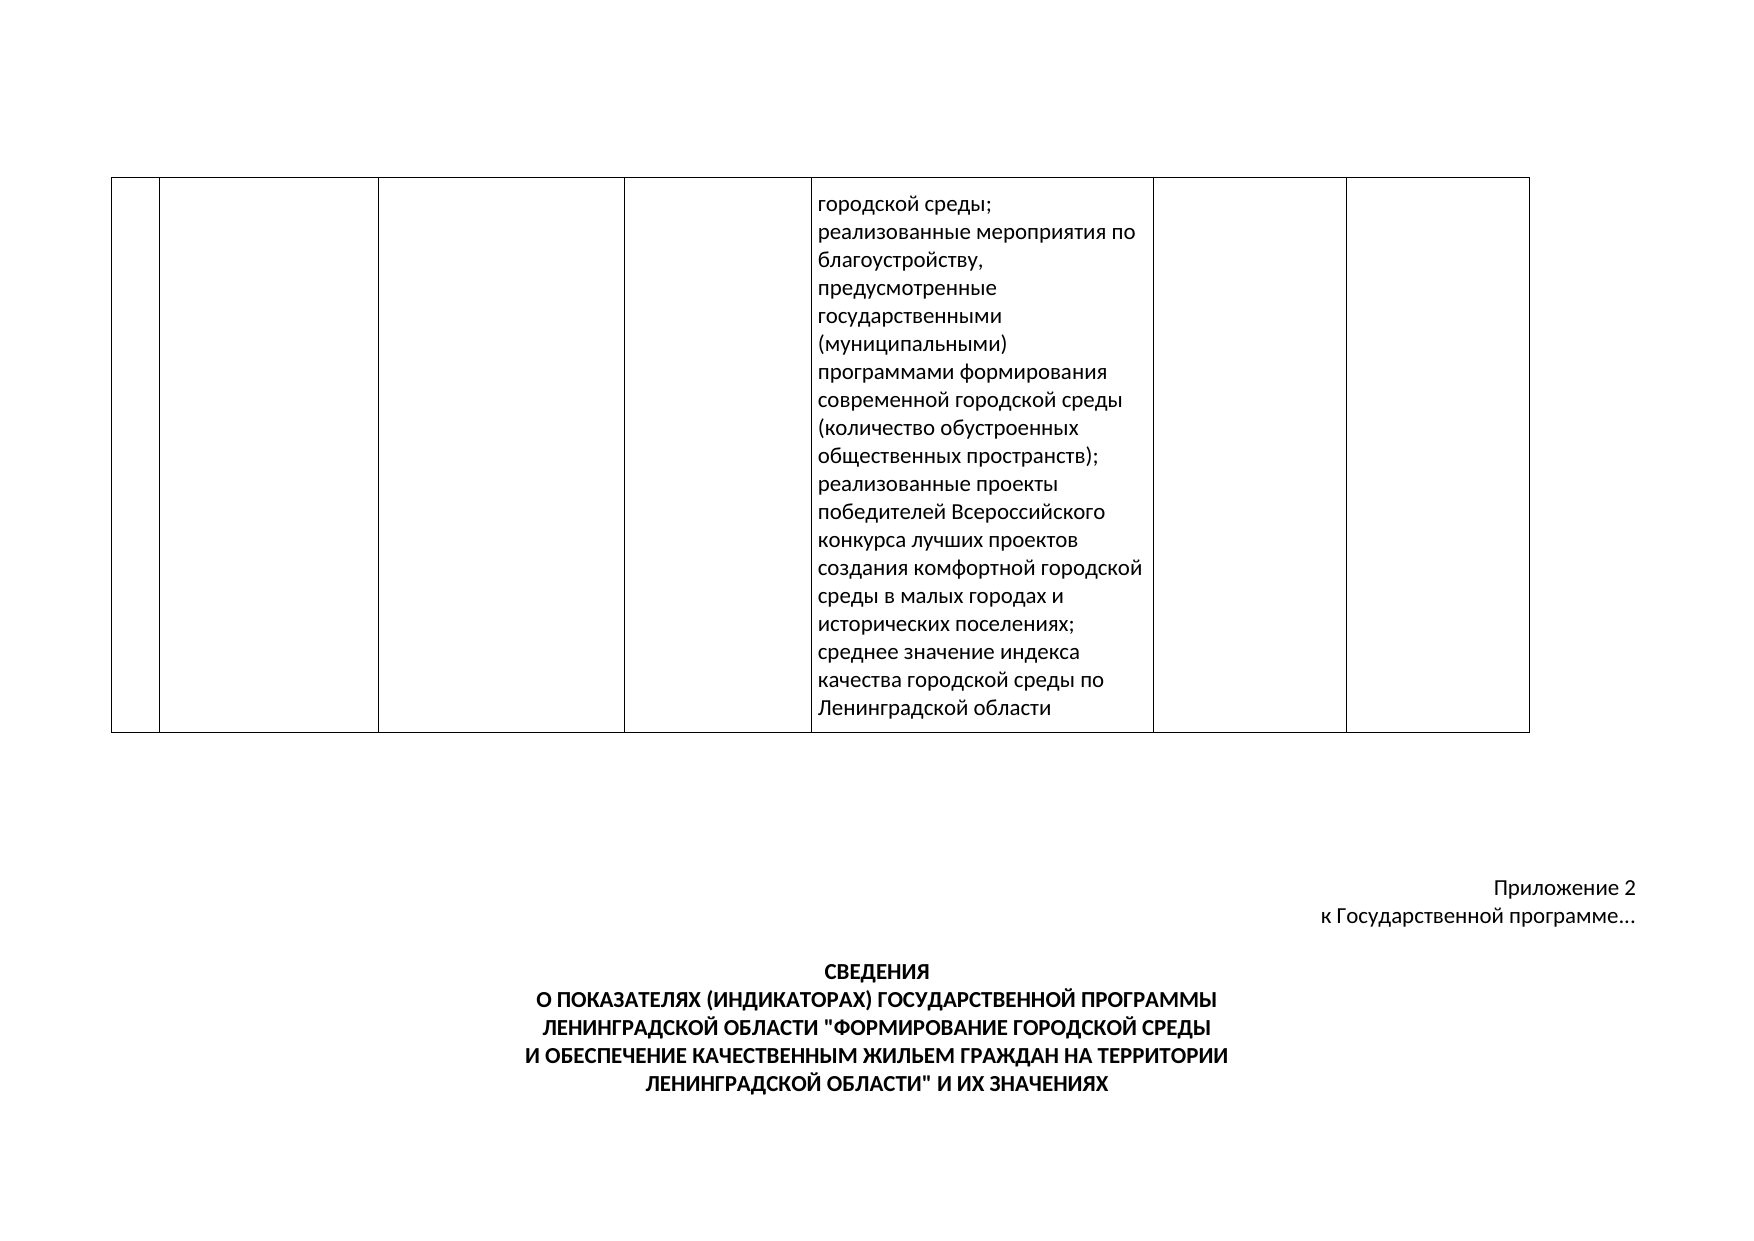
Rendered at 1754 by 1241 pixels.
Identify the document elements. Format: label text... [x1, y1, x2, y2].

title ЛЕНИНГРАДСКОЙ ОБЛАСТИ" И ИХ ЗНАЧЕНИЯХ [118, 1069, 1636, 1097]
text Приложение 2 [118, 873, 1636, 901]
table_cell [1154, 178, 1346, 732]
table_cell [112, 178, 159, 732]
title И ОБЕСПЕЧЕНИЕ КАЧЕСТВЕННЫМ ЖИЛЬЕМ ГРАЖДАН НА ТЕРРИТОРИИ [118, 1041, 1636, 1069]
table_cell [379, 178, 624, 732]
text к Государственной программе... [118, 901, 1636, 929]
title О ПОКАЗАТЕЛЯХ (ИНДИКАТОРАХ) ГОСУДАРСТВЕННОЙ ПРОГРАММЫ [118, 985, 1636, 1013]
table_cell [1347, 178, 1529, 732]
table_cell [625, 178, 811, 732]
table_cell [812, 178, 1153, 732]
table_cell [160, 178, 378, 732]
title СВЕДЕНИЯ [118, 957, 1636, 985]
title ЛЕНИНГРАДСКОЙ ОБЛАСТИ "ФОРМИРОВАНИЕ ГОРОДСКОЙ СРЕДЫ [118, 1013, 1636, 1041]
